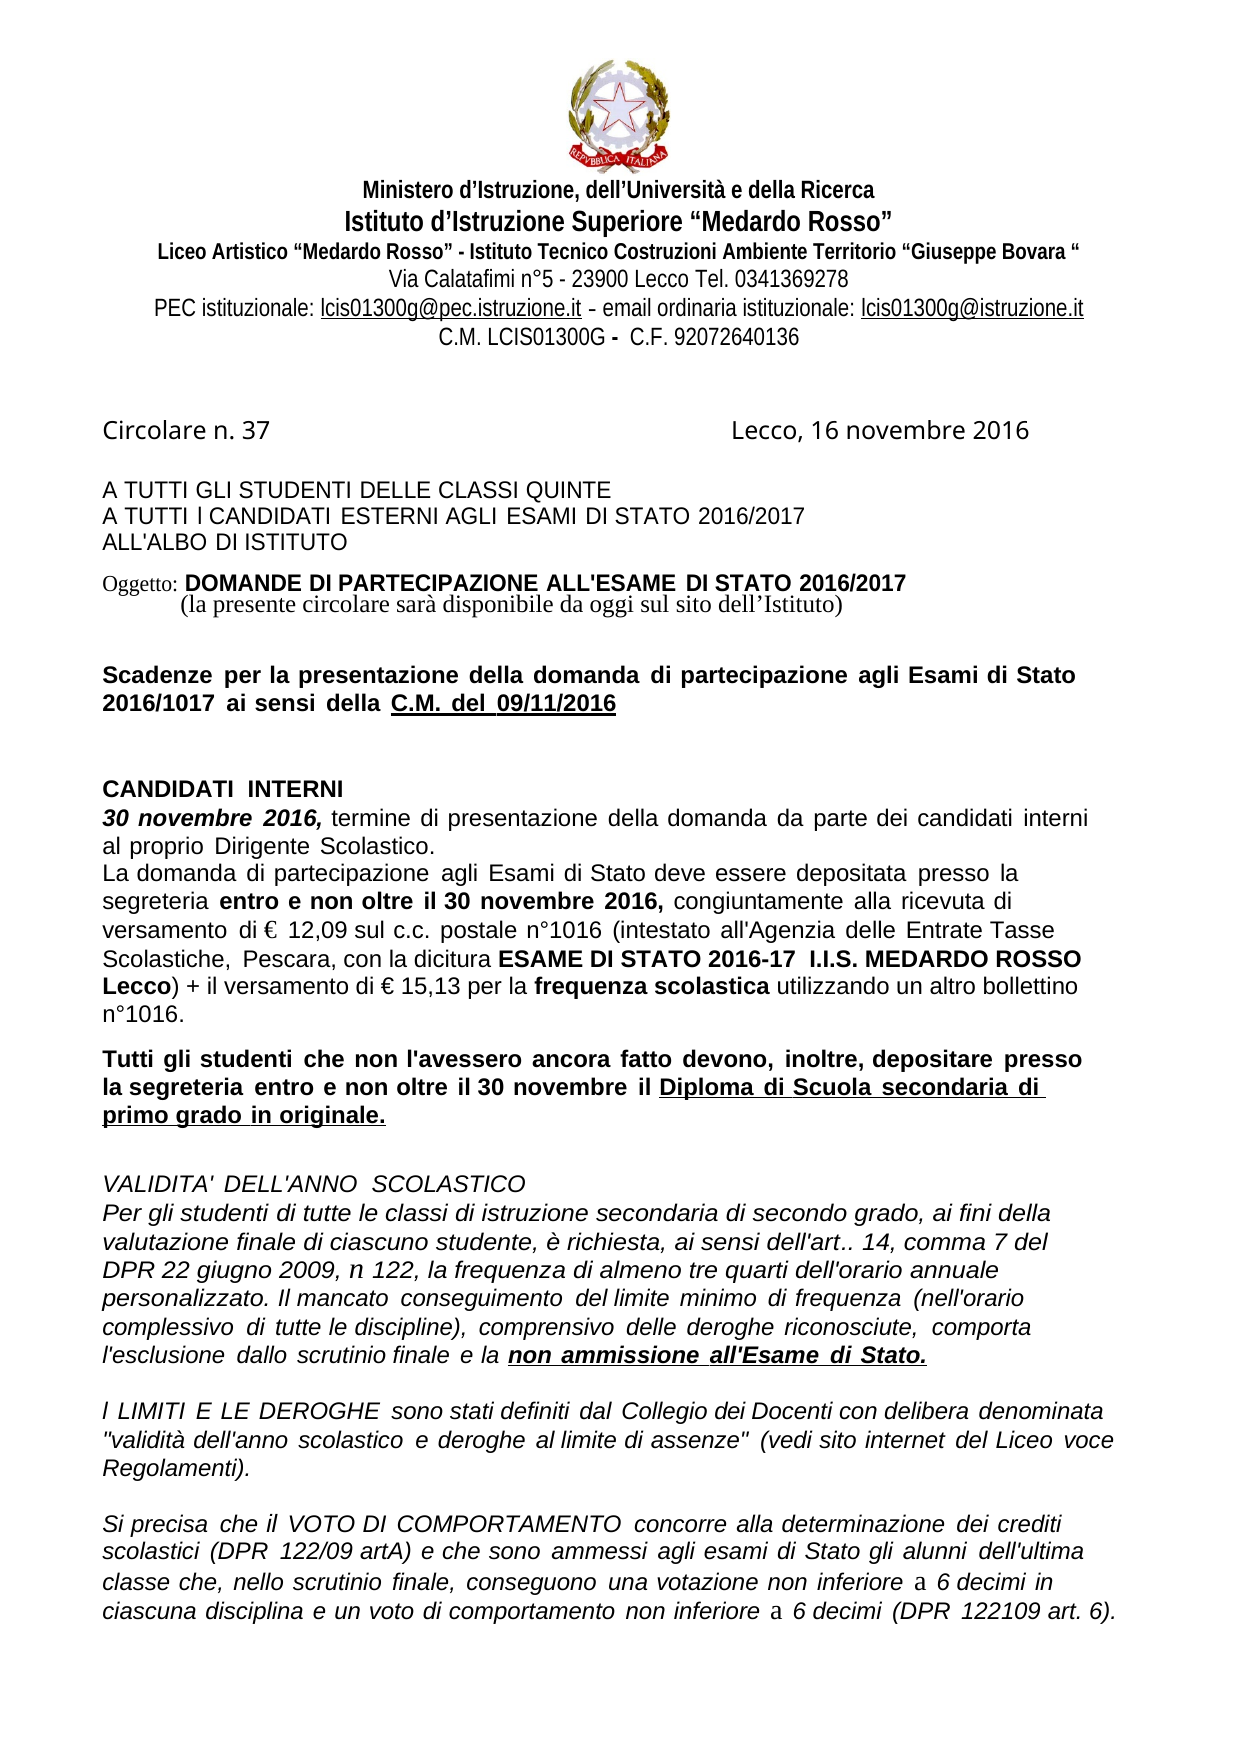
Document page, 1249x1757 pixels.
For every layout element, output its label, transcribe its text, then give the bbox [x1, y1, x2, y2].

text La domanda di partecipazione agli Esami di Stato deve essere depositata presso la segreteria entro e non oltre il 30 novembre 2016, congiuntamente alla ricevuta di versamento di € 12,09 sul c.c. postale n°1016 (intestato all'Agenzia delle Entrate Tasse Scolastiche, Pescara, con la dicitura ESAME DI STATO 2016-17 I.I.S. MEDARDO ROSSO Lecco) + il versamento di € 15,13 per la frequenza scolastica utilizzando un altro bollettino n°1016. [102, 859, 1098, 1027]
text Per gli studenti di tutte le classi di istruzione secondaria di secondo grado, ai fini della valutazione finale di ciascuno studente, è richiesta, ai sensi dell'art.. 14, comma 7 del DPR 22 giugno 2009, n 122, la frequenza di almeno tre quarti dell'orario annuale personalizzato. Il mancato conseguimento del limite minimo di frequenza (nell'orario complessivo di tutte le discipline), comprensivo delle deroghe riconosciute, comporta l'esclusione dallo scrutinio finale e la non ammissione all'Esame di Stato. [102, 1199, 1109, 1369]
picture [566, 58, 672, 176]
text Liceo Artistico “Medardo Rosso” - Istituto Tecnico Costruzioni Ambiente Territorio “Giuseppe Bovara “ [102, 238, 1136, 264]
text Tutti gli studenti che non l'avessero ancora fatto devono, inoltre, depositare presso la segreteria entro e non oltre il 30 novembre il Diploma di Scuola secondaria di primo grado in originale. [102, 1045, 1098, 1128]
text Ministero d’Istruzione, dell’Università e della Ricerca [102, 176, 1136, 204]
text A TUTTI GLI STUDENTI DELLE CLASSI QUINTE [102, 476, 1136, 503]
text Si precisa che il VOTO DI COMPORTAMENTO concorre alla determinazione dei crediti scolastici (DPR 122/09 artA) e che sono ammessi agli esami di Stato gli alunni dell'ultima classe che, nello scrutinio finale, conseguono una votazione non inferiore a 6 decimi in [102, 1511, 1100, 1596]
text (la presente circolare sarà disponibile da oggi sul sito dell’Istituto) [102, 596, 1136, 617]
text VALIDITA' DELL'ANNO SCOLASTICO [102, 1170, 1136, 1198]
text l LIMITI E LE DEROGHE sono stati definiti dal Collegio dei Docenti con delibera denominata "validità dell'anno scolastico e deroghe al limite di assenze" (vedi sito internet del Liceo voce Regolamenti). [102, 1397, 1125, 1481]
text Scadenze per la presentazione della domanda di partecipazione agli Esami di Stato 2016/1017 ai sensi della C.M. del 09/11/2016 [102, 661, 1136, 717]
text Oggetto: DOMANDE DI PARTECIPAZIONE ALL'ESAME DI STATO 2016/2017 [102, 568, 1136, 596]
text A TUTTI l CANDIDATI ESTERNI AGLI ESAMI DI STATO 2016/2017 ALL'ALBO DI ISTITUTO [102, 503, 863, 556]
text C.M. LCIS01300G - C.F. 92072640136 [102, 321, 1136, 350]
text PEC istituzionale: lcis01300g@pec.istruzione.it - email ordinaria istituzionale: lcis01300g@istruzione.it [102, 293, 1136, 321]
text ciascuna disciplina e un voto di comportamento non inferiore a 6 decimi (DPR 122109 art. 6). [102, 1596, 1136, 1625]
text Circolare n. 37 Lecco, 16 novembre 2016 [102, 413, 1136, 447]
text 30 novembre 2016, termine di presentazione della domanda da parte dei candidati interni al proprio Dirigente Scolastico. [102, 804, 1109, 859]
text Istituto d’Istruzione Superiore “Medardo Rosso” [102, 204, 1136, 238]
text Via Calatafimi n°5 - 23900 Lecco Tel. 0341369278 [102, 264, 1136, 293]
text CANDIDATI INTERNI [102, 775, 1136, 803]
